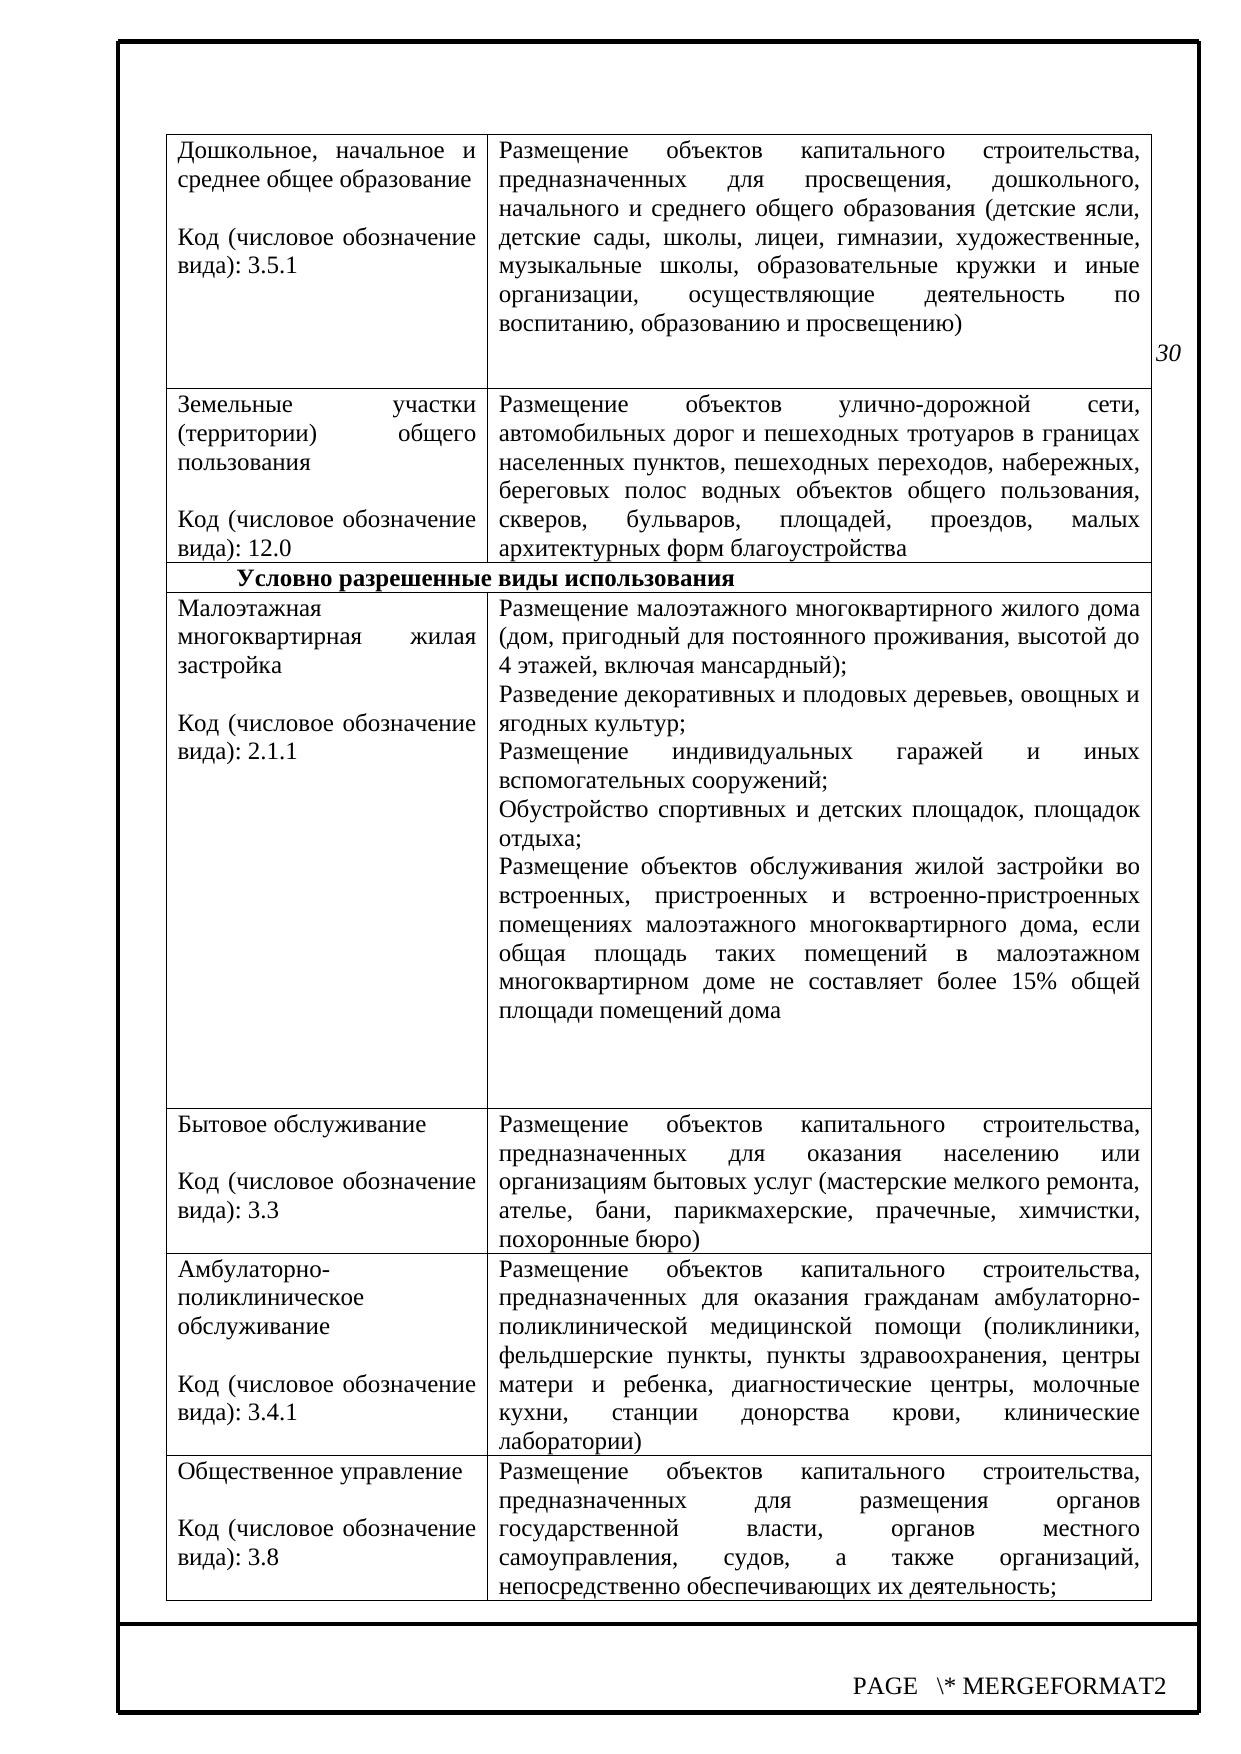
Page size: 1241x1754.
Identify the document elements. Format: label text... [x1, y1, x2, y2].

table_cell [488, 1456, 1151, 1600]
table_cell Земельные участки (территории) общего пользования Код (числовое обозначение вида): 12.0 [167, 389, 487, 562]
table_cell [167, 1456, 487, 1600]
table_cell Бытовое обслуживание Код (числовое обозначение вида): 3.3 [167, 1109, 487, 1253]
table_cell Условно разрешенные виды использования [167, 563, 1151, 592]
table_cell Амбулаторно-поликлиническое обслуживание Код (числовое обозначение вида): 3.4.1 [167, 1254, 487, 1455]
table_cell Размещение объектов капитального строительства, предназначенных для оказания населению или организациям бытовых услуг (мастерские мелкого ремонта, ателье, бани, парикмахерские, прачечные, химчистки, похоронные бюро) [488, 1109, 1151, 1253]
table_cell Размещение малоэтажного многоквартирного жилого дома (дом, пригодный для постоянного проживания, высотой до 4 этажей, включая мансардный); Разведение декоративных и плодовых деревьев, овощных и ягодных культур; Размещение индивидуальных гаражей и иных вспомогательных сооружений; Обустройство спортивных и детских площадок, площадок отдыха; Размещение объектов обслуживания жилой застройки во встроенных, пристроенных и встроенно-пристроенных помещениях малоэтажного многоквартирного дома, если общая площадь таких помещений в малоэтажном многоквартирном доме не составляет более 15% общей площади помещений дома [488, 593, 1151, 1108]
table_cell Размещение объектов капитального строительства, предназначенных для просвещения, дошкольного, начального и среднего общего образования (детские ясли, детские сады, школы, лицеи, гимназии, художественные, музыкальные школы, образовательные кружки и иные организации, осуществляющие деятельность по воспитанию, образованию и просвещению) [488, 135, 1151, 388]
table_cell Размещение объектов капитального строительства, предназначенных для оказания гражданам амбулаторно-поликлинической медицинской помощи (поликлиники, фельдшерские пункты, пункты здравоохранения, центры матери и ребенка, диагностические центры, молочные кухни, станции донорства крови, клинические лаборатории) [488, 1254, 1151, 1455]
table_cell Малоэтажная многоквартирная жилая застройка Код (числовое обозначение вида): 2.1.1 [167, 593, 487, 1108]
table_cell Дошкольное, начальное и среднее общее образование Код (числовое обозначение вида): 3.5.1 [167, 135, 487, 388]
table_cell Размещение объектов улично-дорожной сети, автомобильных дорог и пешеходных тротуаров в границах населенных пунктов, пешеходных переходов, набережных, береговых полос водных объектов общего пользования, скверов, бульваров, площадей, проездов, малых архитектурных форм благоустройства [488, 389, 1151, 562]
